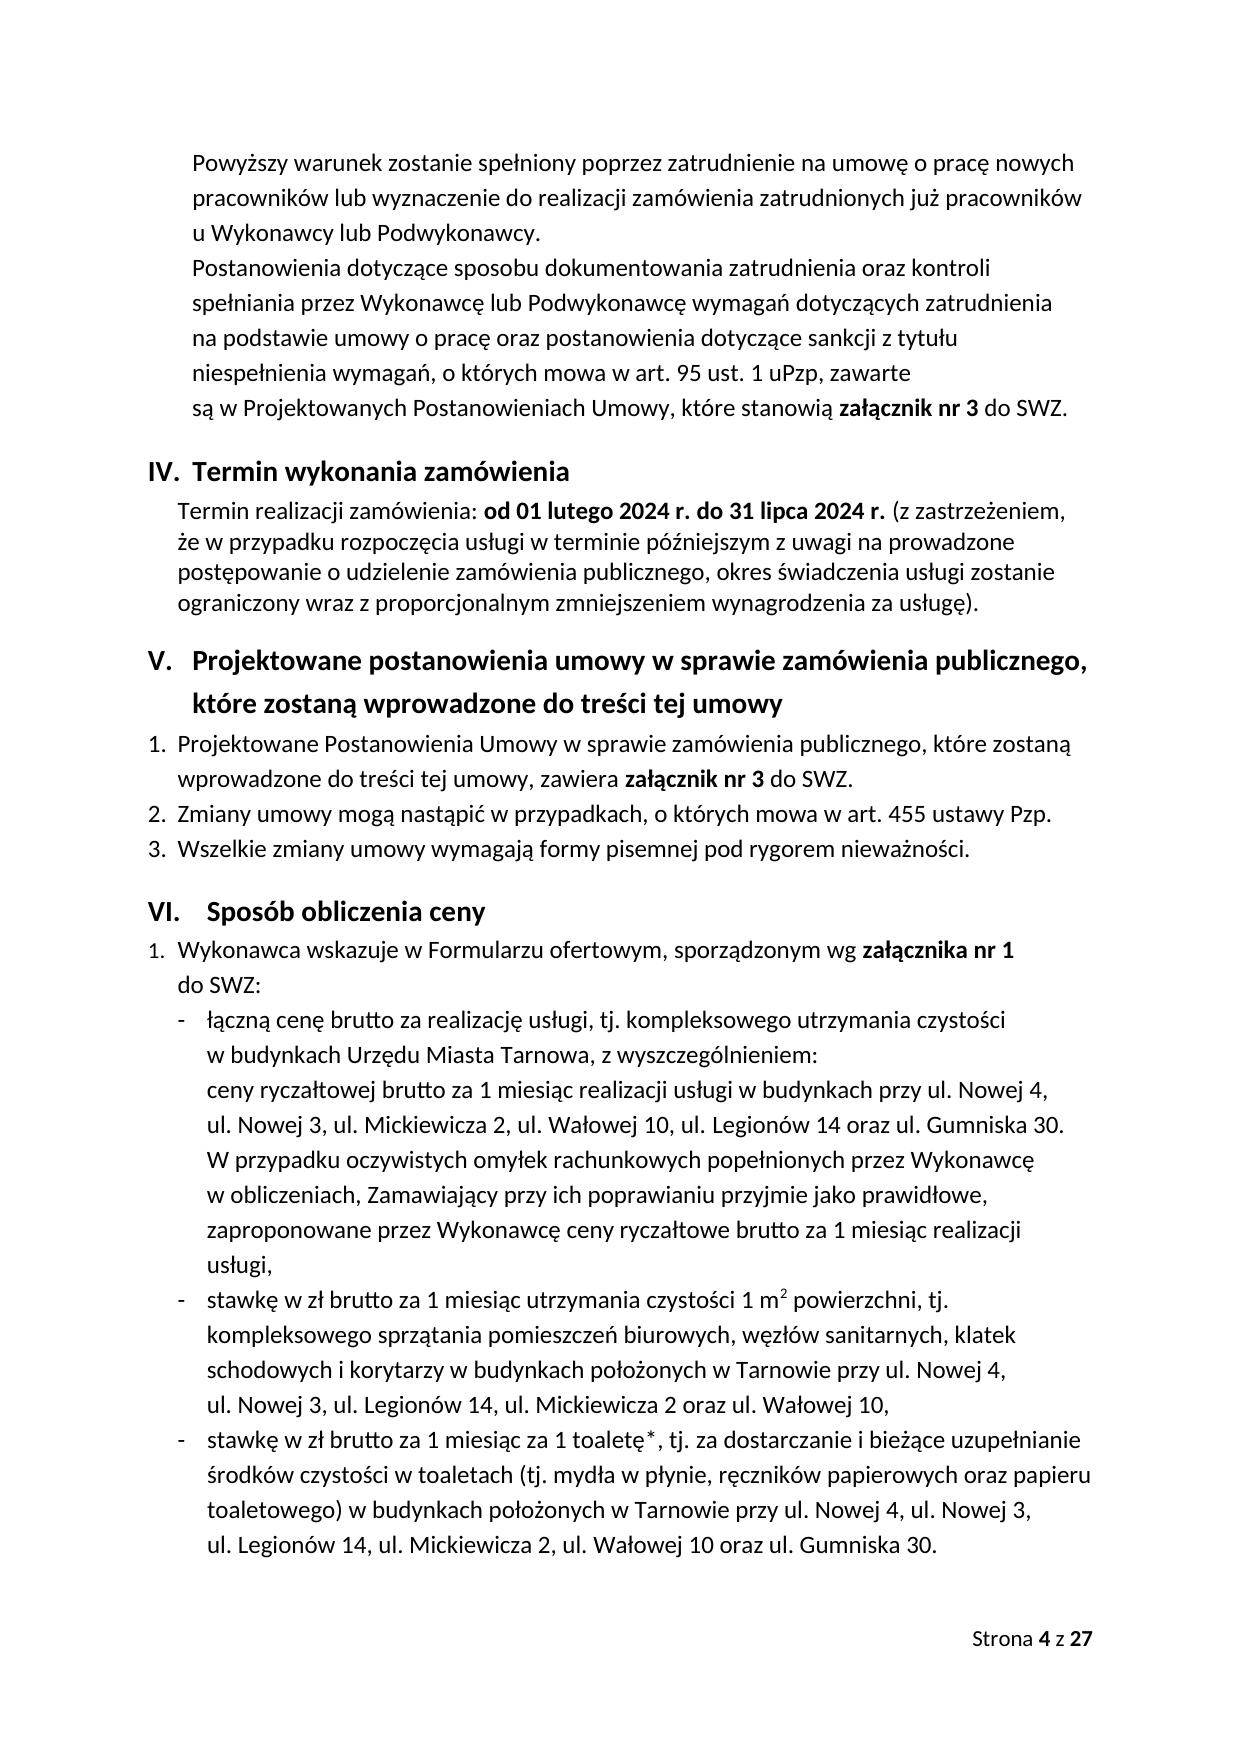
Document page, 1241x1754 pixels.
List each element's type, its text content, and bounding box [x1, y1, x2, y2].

list ceny ryczałtowej brutto za 1 miesiąc realizacji usługi w budynkach przy ul. Nowej 4, ul. Nowej 3, ul. Mickiewicza 2, ul. Wałowej 10, ul. Legionów 14 oraz ul. Gumniska 30. W przypadku oczywistych omyłek rachunkowych popełnionych przez Wykonawcę w obliczeniach, Zamawiający przy ich poprawianiu przyjmie jako prawidłowe, zaproponowane przez Wykonawcę ceny ryczałtowe brutto za 1 miesiąc realizacji usługi, [207, 1074, 1093, 1279]
list stawkę w zł brutto za 1 miesiąc utrzymania czystości 1 m2 powierzchni, tj. kompleksowego sprzątania pomieszczeń biurowych, węzłów sanitarnych, klatek schodowych i korytarzy w budynkach położonych w Tarnowie przy ul. Nowej 4, ul. Nowej 3, ul. Legionów 14, ul. Mickiewicza 2 oraz ul. Wałowej 10, [177, 1284, 1093, 1419]
list Wykonawca wskazuje w Formularzu ofertowym, sporządzonym wg załącznika nr 1 do SWZ: [148, 934, 1093, 999]
text Powyższy warunek zostanie spełniony poprzez zatrudnienie na umowę o pracę nowych pracowników lub wyznaczenie do realizacji zamówienia zatrudnionych już pracowników u Wykonawcy lub Podwykonawcy. [192, 148, 1093, 248]
text Termin realizacji zamówienia: od 01 lutego 2024 r. do 31 lipca 2024 r. (z zastrzeżeniem, że w przypadku rozpoczęcia usługi w terminie późniejszym z uwagi na prowadzone postępowanie o udzielenie zamówienia publicznego, okres świadczenia usługi zostanie ograniczony wraz z proporcjonalnym zmniejszeniem wynagrodzenia za usługę). [177, 495, 1093, 617]
subtitle Termin wykonania zamówienia [148, 453, 1093, 488]
text Postanowienia dotyczące sposobu dokumentowania zatrudnienia oraz kontroli spełniania przez Wykonawcę lub Podwykonawcę wymagań dotyczących zatrudnienia na podstawie umowy o pracę oraz postanowienia dotyczące sankcji z tytułu niespełnienia wymagań, o których mowa w art. 95 ust. 1 uPzp, zawarte są w Projektowanych Postanowieniach Umowy, które stanowią załącznik nr 3 do SWZ. [192, 253, 1093, 423]
subtitle Projektowane postanowienia umowy w sprawie zamówienia publicznego, które zostaną wprowadzone do treści tej umowy [148, 642, 1093, 721]
list Zmiany umowy mogą nastąpić w przypadkach, o których mowa w art. 455 ustawy Pzp. [148, 798, 1093, 828]
list łączną cenę brutto za realizację usługi, tj. kompleksowego utrzymania czystości w budynkach Urzędu Miasta Tarnowa, z wyszczególnieniem: [177, 1004, 1093, 1069]
list Wszelkie zmiany umowy wymagają formy pisemnej pod rygorem nieważności. [148, 833, 1093, 863]
list stawkę w zł brutto za 1 miesiąc za 1 toaletę*, tj. za dostarczanie i bieżące uzupełnianie środków czystości w toaletach (tj. mydła w płynie, ręczników papierowych oraz papieru toaletowego) w budynkach położonych w Tarnowie przy ul. Nowej 4, ul. Nowej 3, ul. Legionów 14, ul. Mickiewicza 2, ul. Wałowej 10 oraz ul. Gumniska 30. [177, 1424, 1093, 1559]
subtitle Sposób obliczenia ceny [148, 893, 1093, 928]
list Projektowane Postanowienia Umowy w sprawie zamówienia publicznego, które zostaną wprowadzone do treści tej umowy, zawiera załącznik nr 3 do SWZ. [148, 728, 1093, 793]
